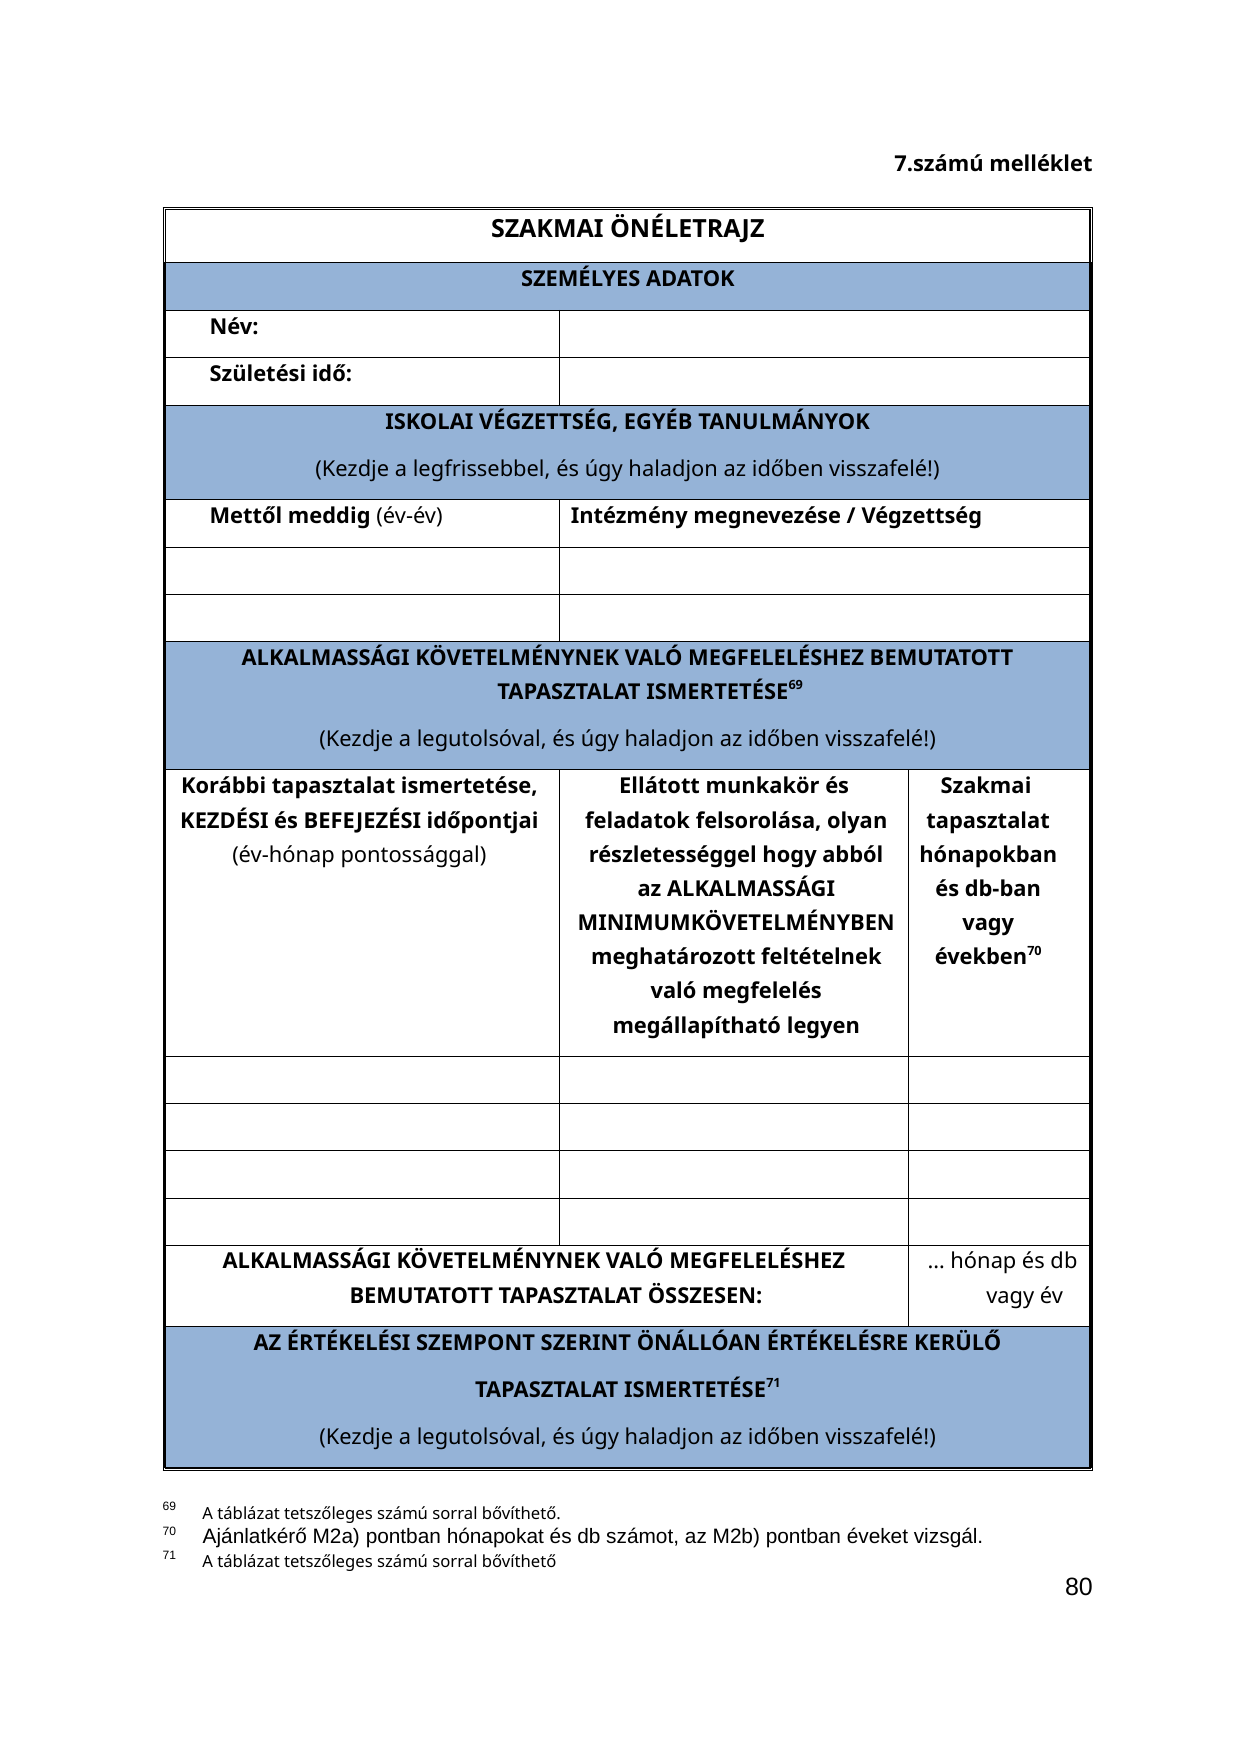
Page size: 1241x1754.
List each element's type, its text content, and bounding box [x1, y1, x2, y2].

table_header Szakmai önéletrajz [166, 210, 1089, 262]
text 7.számú melléklet [162, 148, 1092, 177]
